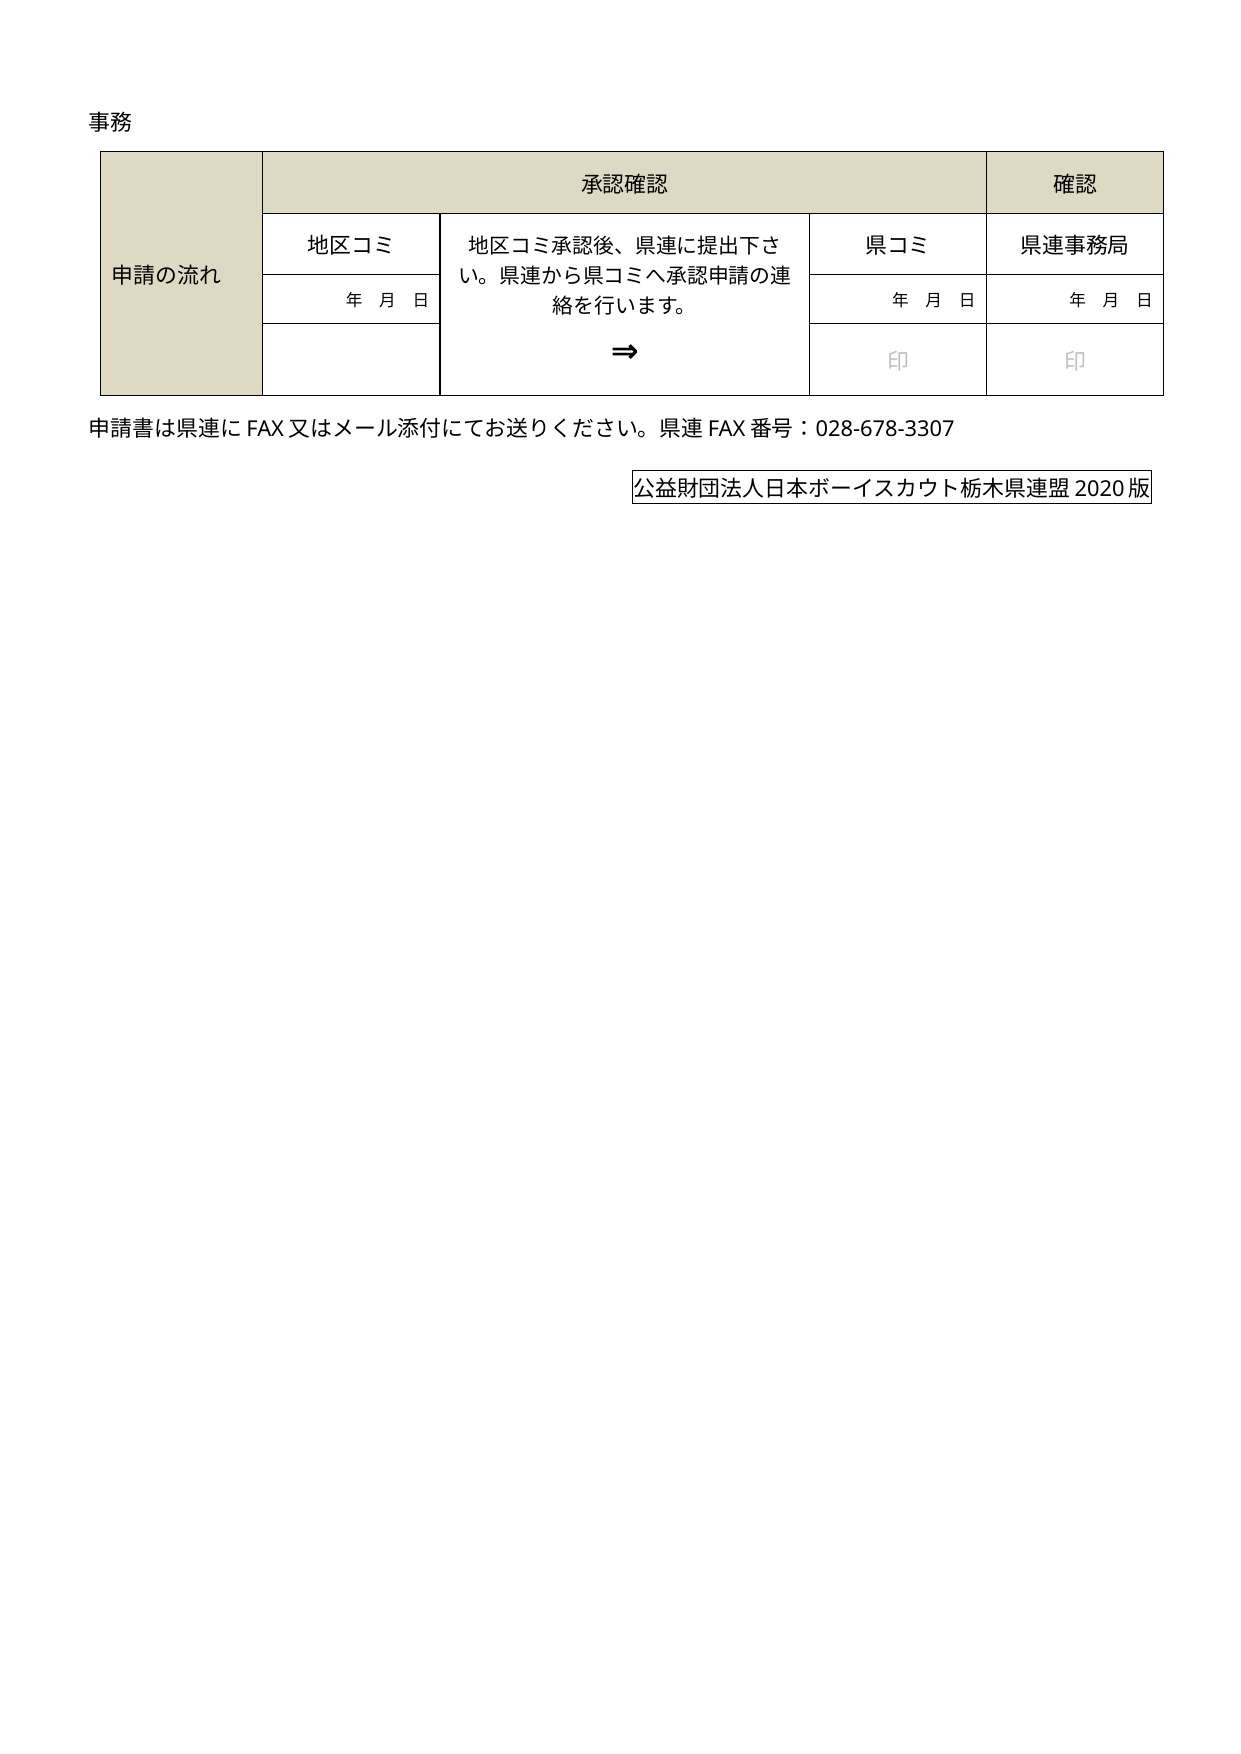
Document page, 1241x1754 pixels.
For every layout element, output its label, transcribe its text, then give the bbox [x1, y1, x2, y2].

text 申請書は県連にFAX又はメール添付にてお送りください。県連FAX番号：028-678-3307 [89, 396, 1152, 457]
table_cell 印 [987, 324, 1163, 395]
table_header 確認 [987, 152, 1163, 213]
table_cell [263, 324, 439, 395]
table_cell 年 月 日 [263, 275, 439, 323]
table_cell 県コミ [810, 214, 986, 274]
text 公益財団法人日本ボーイスカウト栃木県連盟2020版 [89, 457, 1152, 517]
table_cell 印 [810, 324, 986, 395]
table_cell 地区コミ承認後、県連に提出下さい。県連から県コミへ承認申請の連絡を行います。 ⇒ [441, 214, 809, 395]
table_cell 年 月 日 [987, 275, 1163, 323]
text 事務 [89, 91, 1152, 151]
table_header 承認確認 [263, 152, 986, 213]
table_header 申請の流れ [101, 152, 262, 395]
table_cell 地区コミ [263, 214, 439, 274]
table_cell 年 月 日 [810, 275, 986, 323]
table_cell 県連事務局 [987, 214, 1163, 274]
